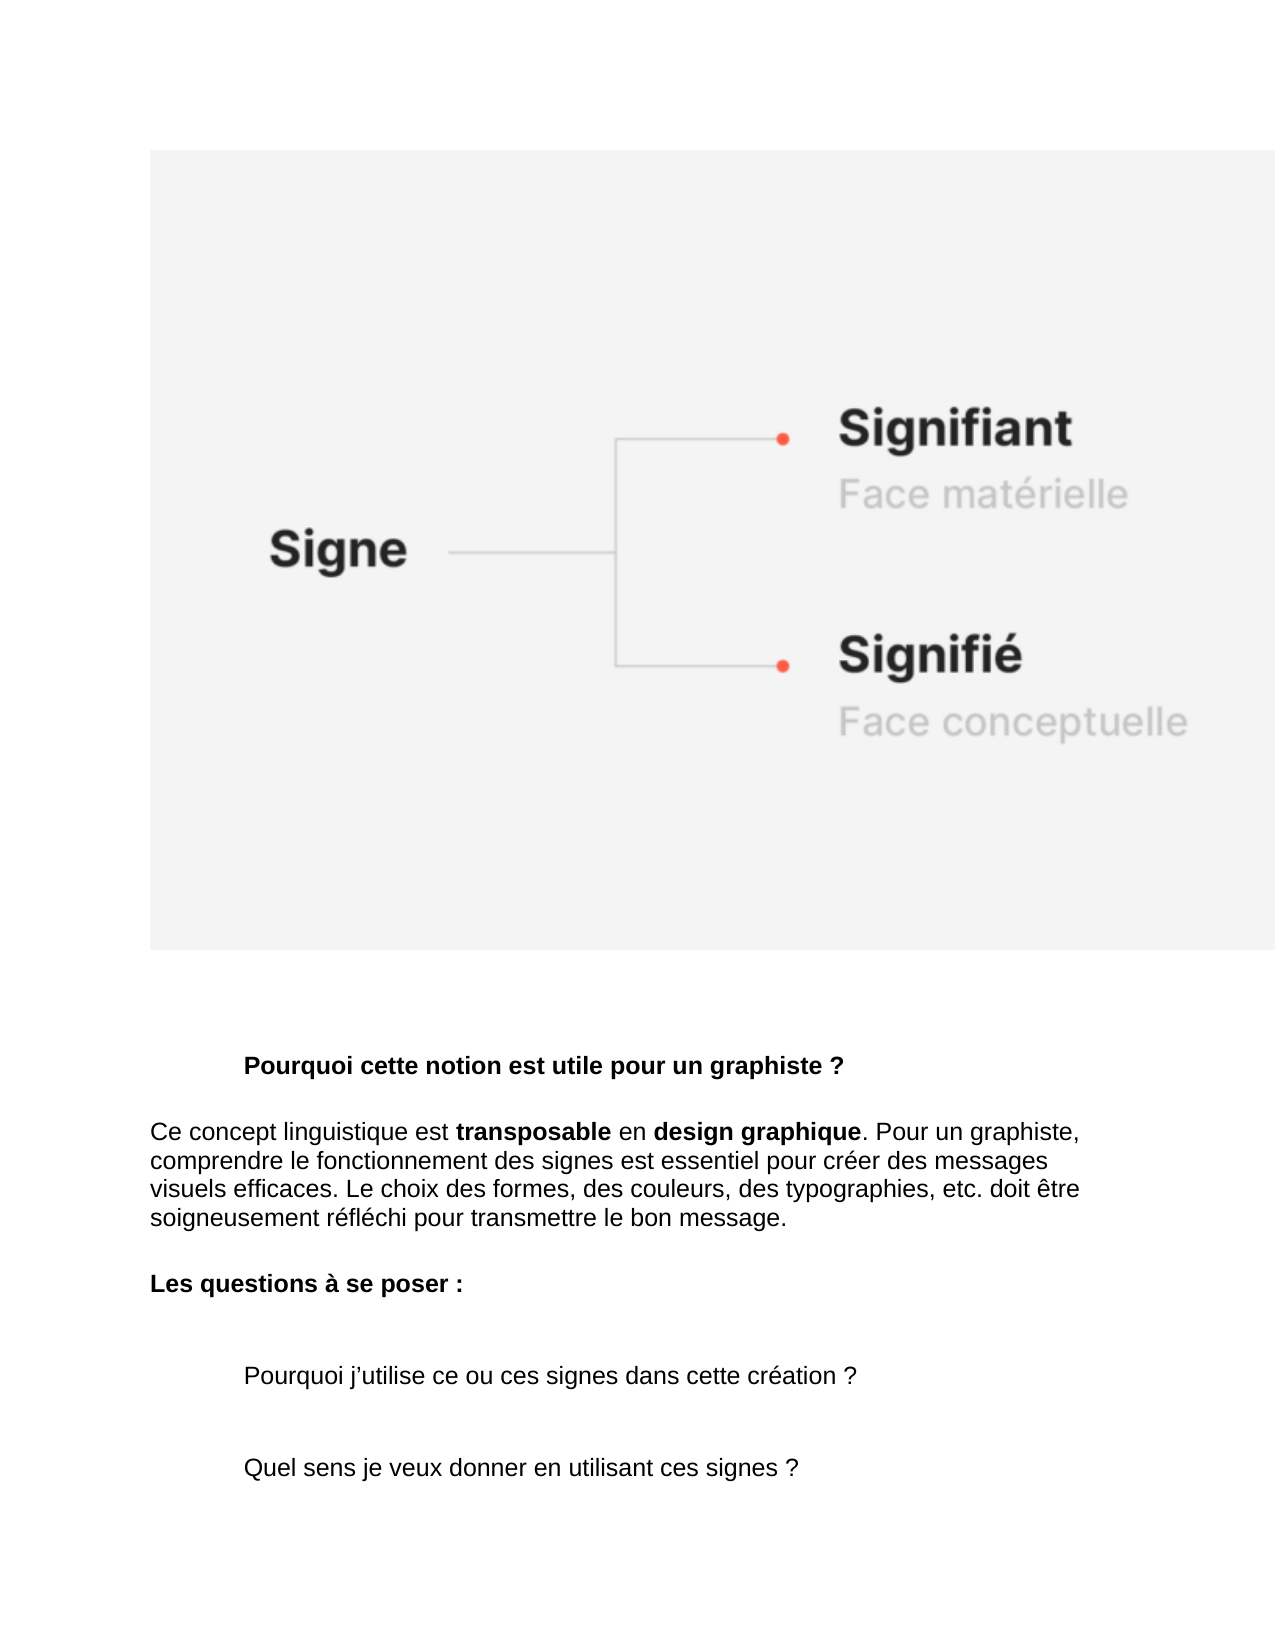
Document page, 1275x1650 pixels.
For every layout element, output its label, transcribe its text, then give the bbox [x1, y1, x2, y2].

text Ce concept linguistique est transposable en design graphique. Pour un graphiste, comprendre le fonctionnement des signes est essentiel pour créer des messages visuels efficaces. Le choix des formes, des couleurs, des typographies, etc. doit être soigneusement réfléchi pour transmettre le bon message. [150, 1117, 1125, 1232]
text Les questions à se poser : Pourquoi j’utilise ce ou ces signes dans cette création ? Quel sens je veux donner en utilisant ces signes ? [150, 1269, 1125, 1482]
text Pourquoi cette notion est utile pour un graphiste ? [150, 987, 1125, 1079]
picture [150, 150, 1275, 950]
